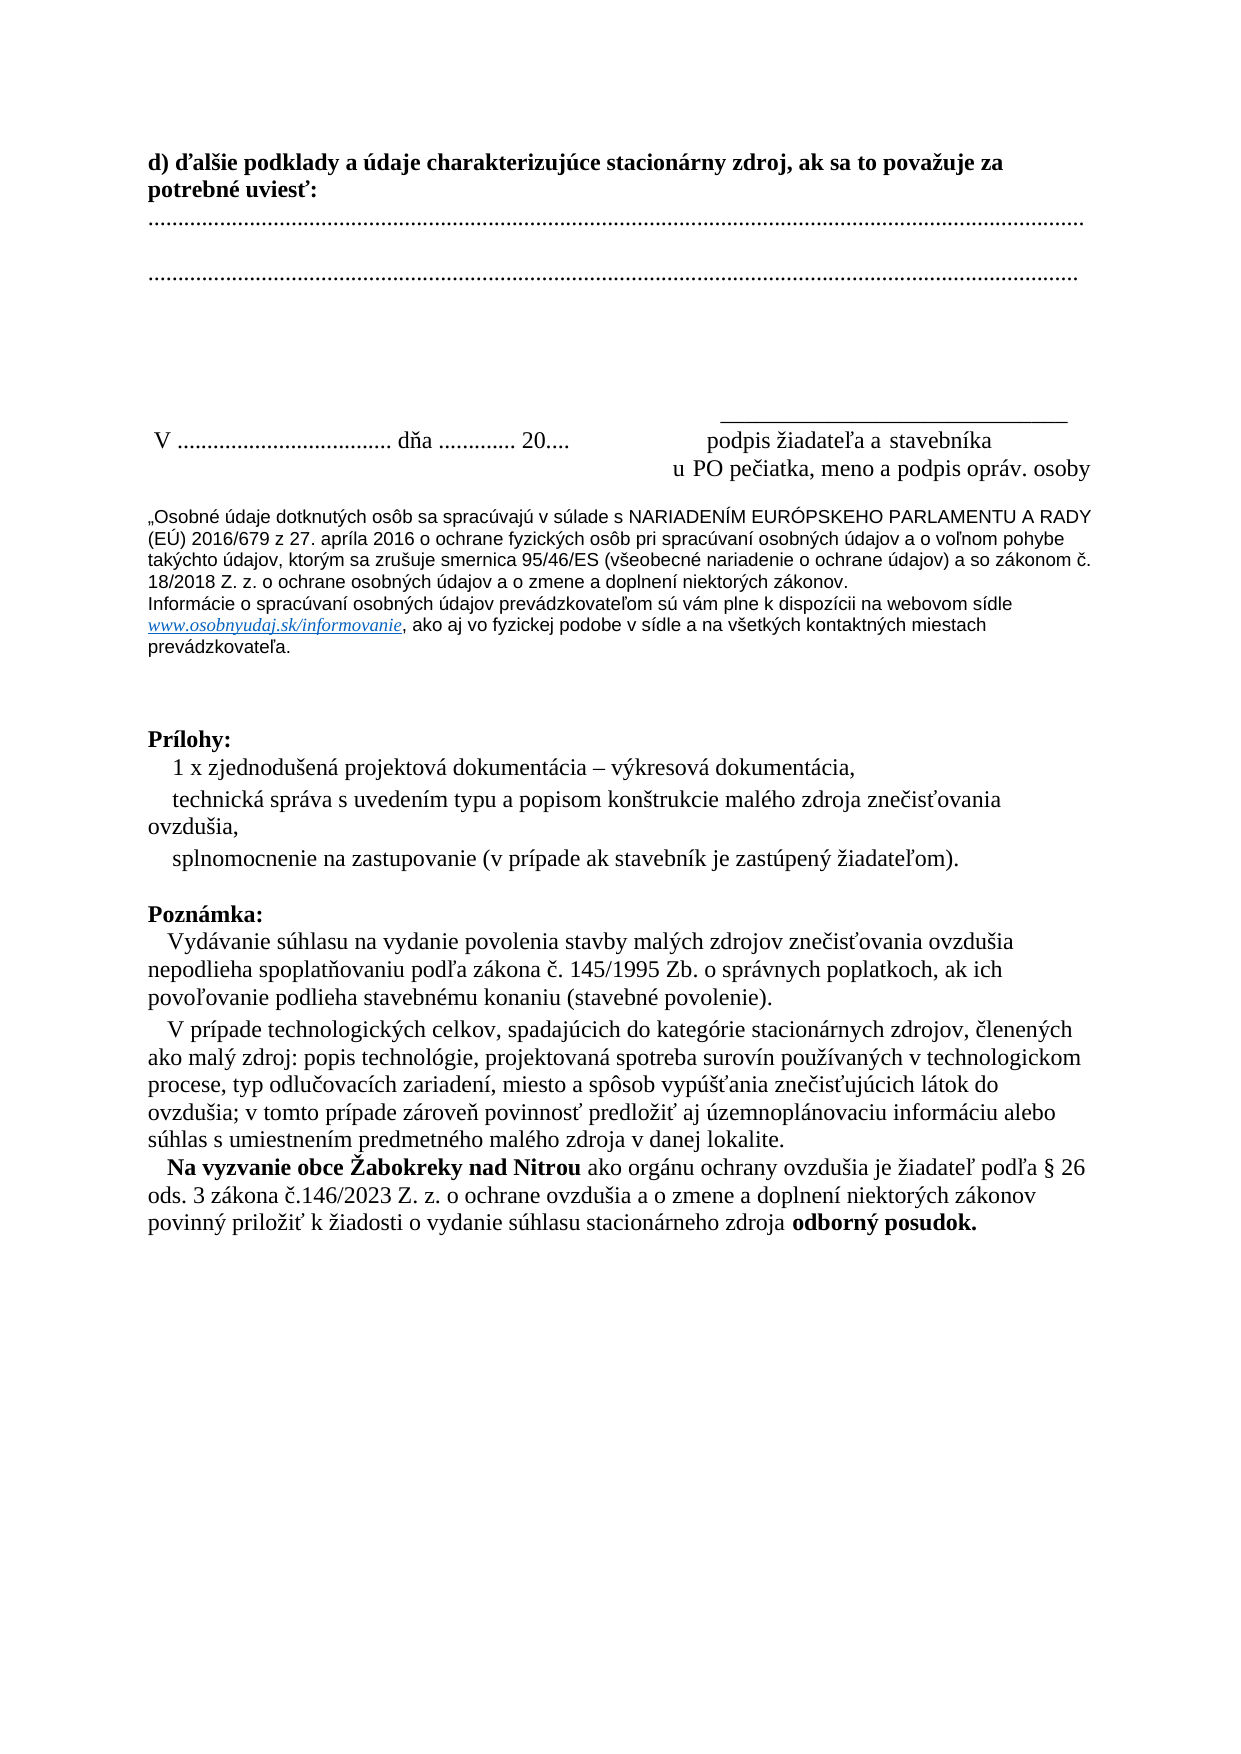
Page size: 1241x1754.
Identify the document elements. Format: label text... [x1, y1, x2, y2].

text u PO pečiatka, meno a podpis opráv. osoby [148, 453, 1093, 481]
text  Vydávanie súhlasu na vydanie povolenia stavby malých zdrojov znečisťovania ovzdušia nepodlieha spoplatňovaniu podľa zákona č. 145/1995 Zb. o správnych poplatkoch, ak ich povoľovanie podlieha stavebnému konaniu (stavebné povolenie). [148, 927, 1093, 1010]
title „Osobné údaje dotknutých osôb sa spracúvajú v súlade s NARIADENÍM EURÓPSKEHO PARLAMENTU A RADY (EÚ) 2016/679 z 27. apríla 2016 o ochrane fyzických osôb pri spracúvaní osobných údajov a o voľnom pohybe takýchto údajov, ktorým sa zrušuje smernica 95/46/ES (všeobecné nariadenie o ochrane údajov) a so zákonom č. 18/2018 Z. z. o ochrane osobných údajov a o zmene a doplnení niektorých zákonov. Informácie o spracúvaní osobných údajov prevádzkovateľom sú vám plne k dispozícii na webovom sídle www.osobnyudaj.sk/informovanie, ako aj vo fyzickej podobe v sídle a na všetkých kontaktných miestach prevádzkovateľa. [148, 506, 1093, 657]
text d) ďalšie podklady a údaje charakterizujúce stacionárny zdroj, ak sa to považuje za potrebné uviesť: [148, 148, 1093, 203]
text  Na vyzvanie obce Žabokreky nad Nitrou ako orgánu ochrany ovzdušia je žiadateľ podľa § 26 ods. 3 zákona č.146/2023 Z. z. o ochrane ovzdušia a o zmene a doplnení niektorých zákonov povinný priložiť k žiadosti o vydanie súhlasu stacionárneho zdroja odborný posudok. [148, 1153, 1093, 1236]
text  1 x zjednodušená projektová dokumentácia – výkresová dokumentácia, [148, 752, 1093, 780]
text Prílohy: [148, 725, 1093, 752]
text  technická správa s uvedením typu a popisom konštrukcie malého zdroja znečisťovania ovzdušia, [148, 785, 1093, 840]
text V .................................... dňa ............. 20.... podpis žiadateľa a stavebníka [148, 426, 1093, 453]
text _____________________________ [148, 398, 1093, 426]
text  V prípade technologických celkov, spadajúcich do kategórie stacionárnych zdrojov, členených ako malý zdroj: popis technológie, projektovaná spotreba surovín používaných v technologickom procese, typ odlučovacích zariadení, miesto a spôsob vypúšťania znečisťujúcich látok do ovzdušia; v tomto prípade zároveň povinnosť predložiť aj územnoplánovaciu informáciu alebo súhlas s umiestnením predmetného malého zdroja v danej lokalite. [148, 1015, 1093, 1153]
text  splnomocnenie na zastupovanie (v prípade ak stavebník je zastúpený žiadateľom). [148, 844, 1093, 872]
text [148, 203, 1093, 230]
text Poznámka: [148, 900, 1093, 927]
